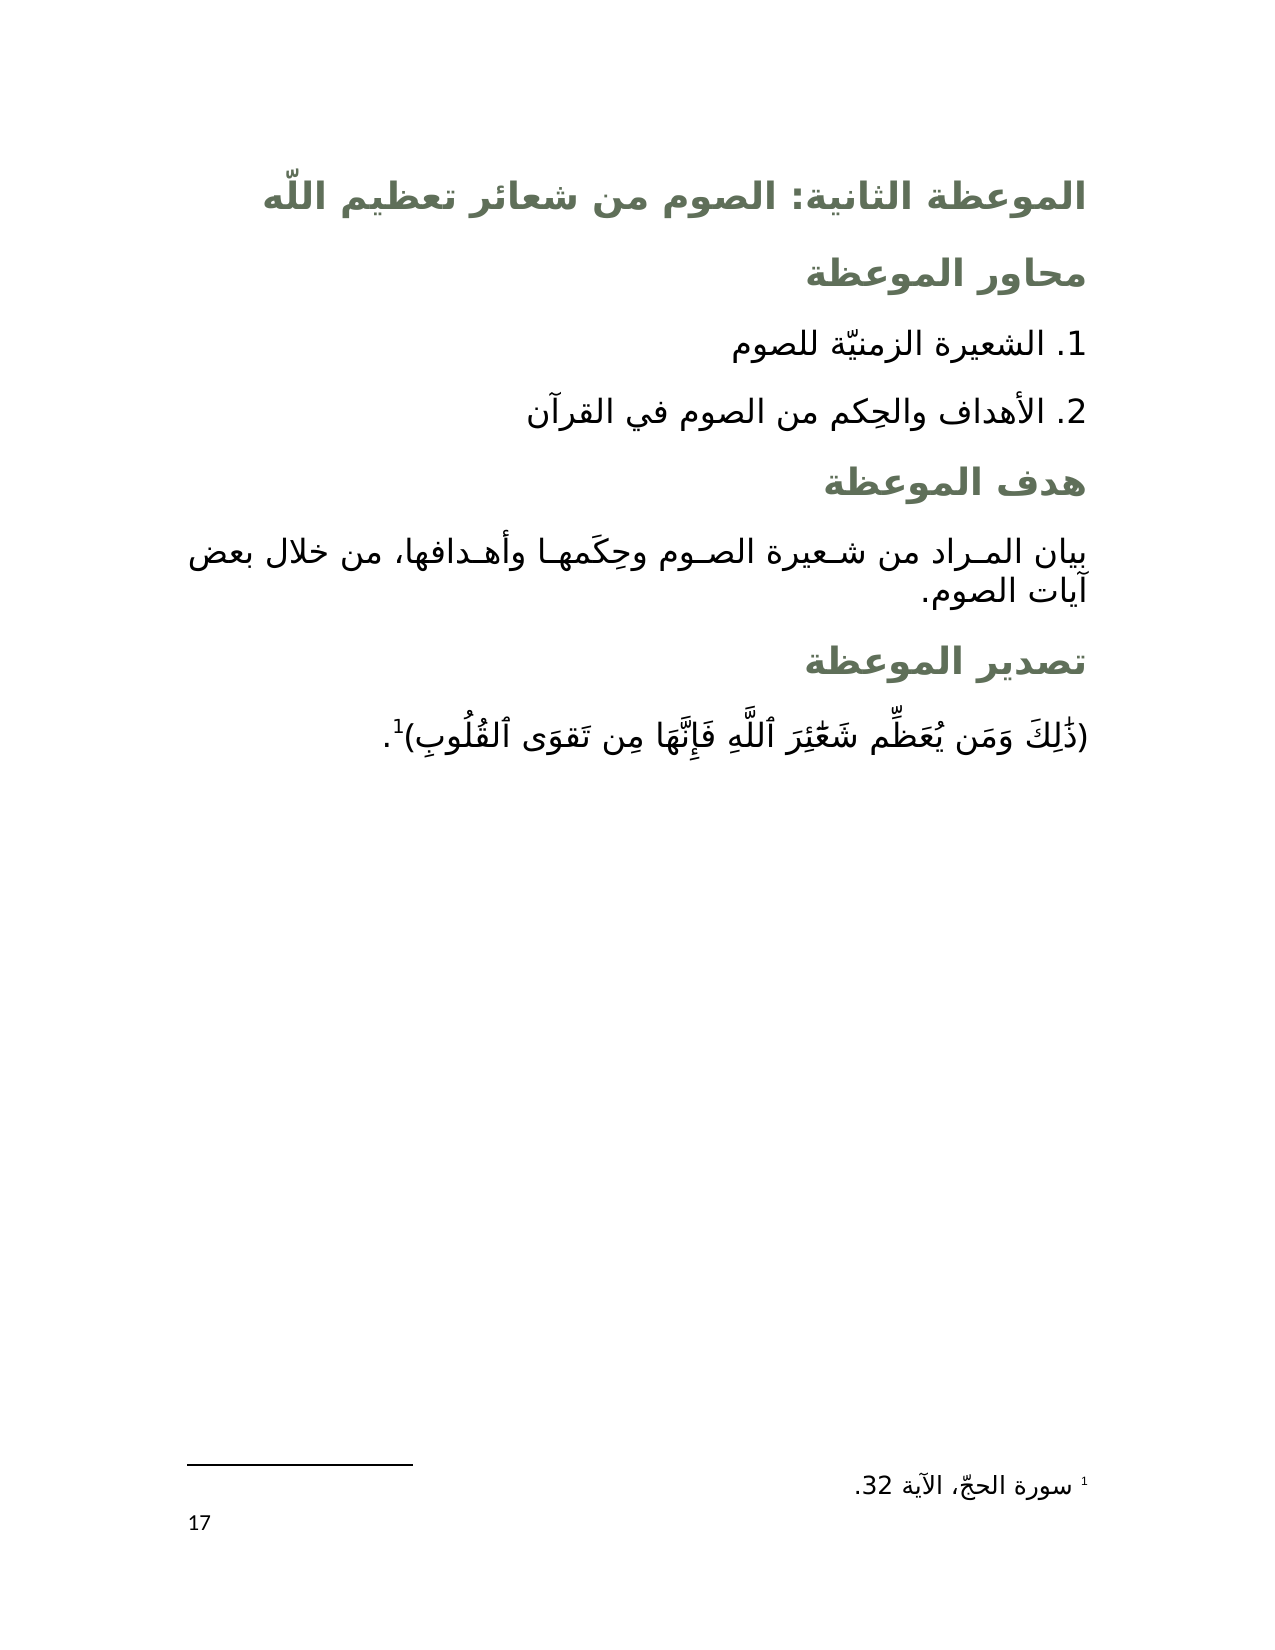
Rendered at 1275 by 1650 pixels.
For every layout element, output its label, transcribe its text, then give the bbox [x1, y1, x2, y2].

subtitle تصدير الموعظة [187, 640, 1087, 683]
text هدف الموعظة [187, 460, 1087, 504]
text محاور الموعظة [187, 251, 1087, 295]
text 1. الشعيرة الزمنيّة للصوم [187, 324, 1087, 363]
text بيان المراد من شعيرة الصوم وحِكَمها وأهدافها، من خلال بعض آيات الصوم. [187, 533, 1087, 611]
text ﴿ذَٰلِكَ وَمَن يُعَظِّم شَعَٰٓئِرَ ٱللَّهِ فَإِنَّهَا مِن تَقوَى ٱلقُلُوبِ﴾. [187, 716, 1087, 755]
subtitle الموعظة الثانية: الصوم من شعائر تعظيم اللّه [187, 175, 1087, 219]
text 2. الأهداف والحِكم من الصوم في القرآن [187, 392, 1087, 431]
